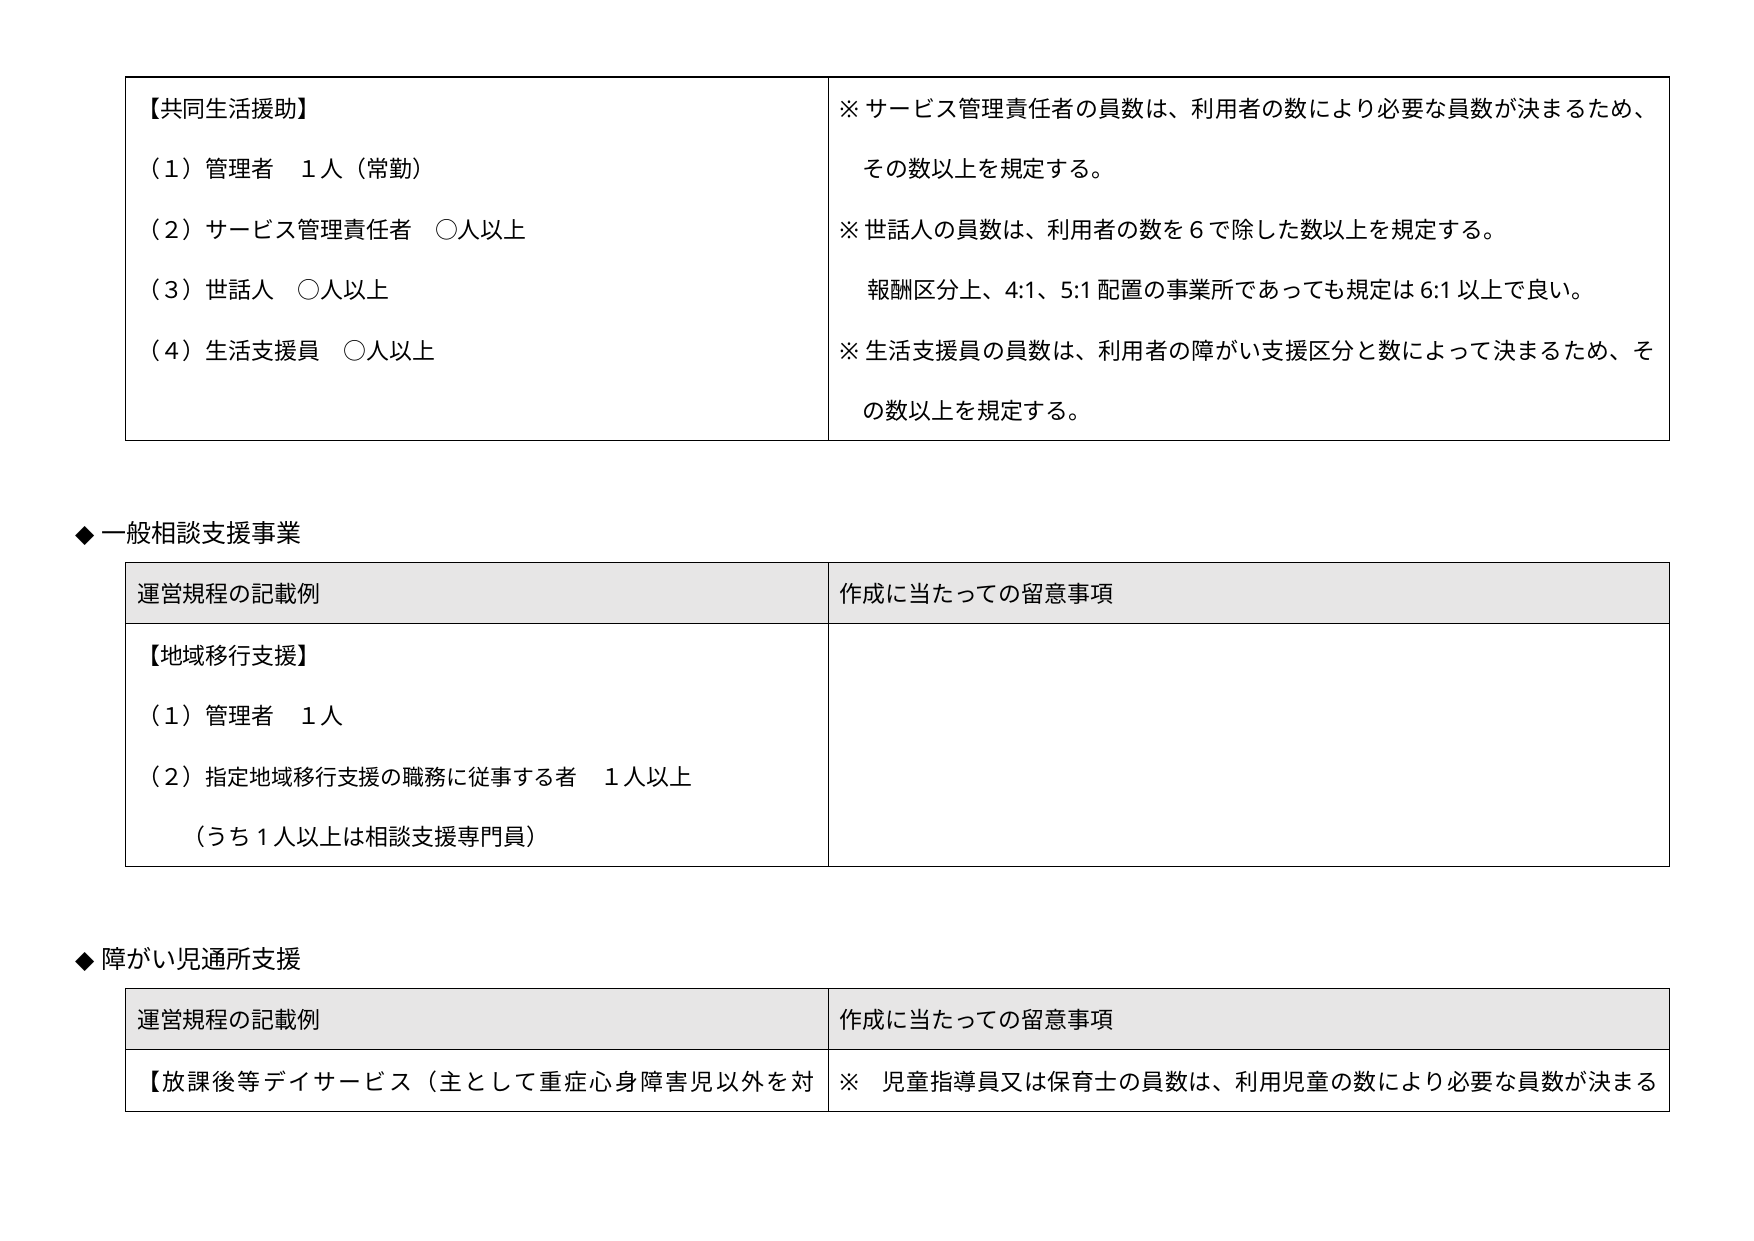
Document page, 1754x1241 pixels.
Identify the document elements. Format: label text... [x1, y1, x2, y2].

table_cell ※ サービス管理責任者の員数は、利用者の数により必要な員数が決まるため、その数以上を規定する。 ※ 世話人の員数は、利用者の数を６で除した数以上を規定する。 報酬区分上、4:1、5:1配置の事業所であっても規定は6:1以上で良い。 ※ 生活支援員の員数は、利用者の障がい支援区分と数によって決まるため、その数以上を規定する。 [829, 78, 1669, 440]
text ◆ 障がい児通所支援 [75, 927, 1679, 988]
table_cell 【共同生活援助】 （１）管理者 １人（常勤） （２）サービス管理責任者 ○人以上 （３）世話人 ○人以上 （４）生活支援員 ○人以上 [126, 78, 828, 440]
table_cell [829, 624, 1669, 866]
table_header 運営規程の記載例 [126, 989, 828, 1049]
text ◆ 一般相談支援事業 [75, 501, 1679, 562]
table_cell 【地域移行支援】 （１）管理者 １人 （２）指定地域移行支援の職務に従事する者 １人以上 （うち1人以上は相談支援専門員） [126, 624, 828, 866]
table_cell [829, 1050, 1669, 1111]
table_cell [126, 1050, 828, 1111]
table_header 作成に当たっての留意事項 [829, 989, 1669, 1049]
table_header 運営規程の記載例 [126, 563, 828, 623]
table_header 作成に当たっての留意事項 [829, 563, 1669, 623]
